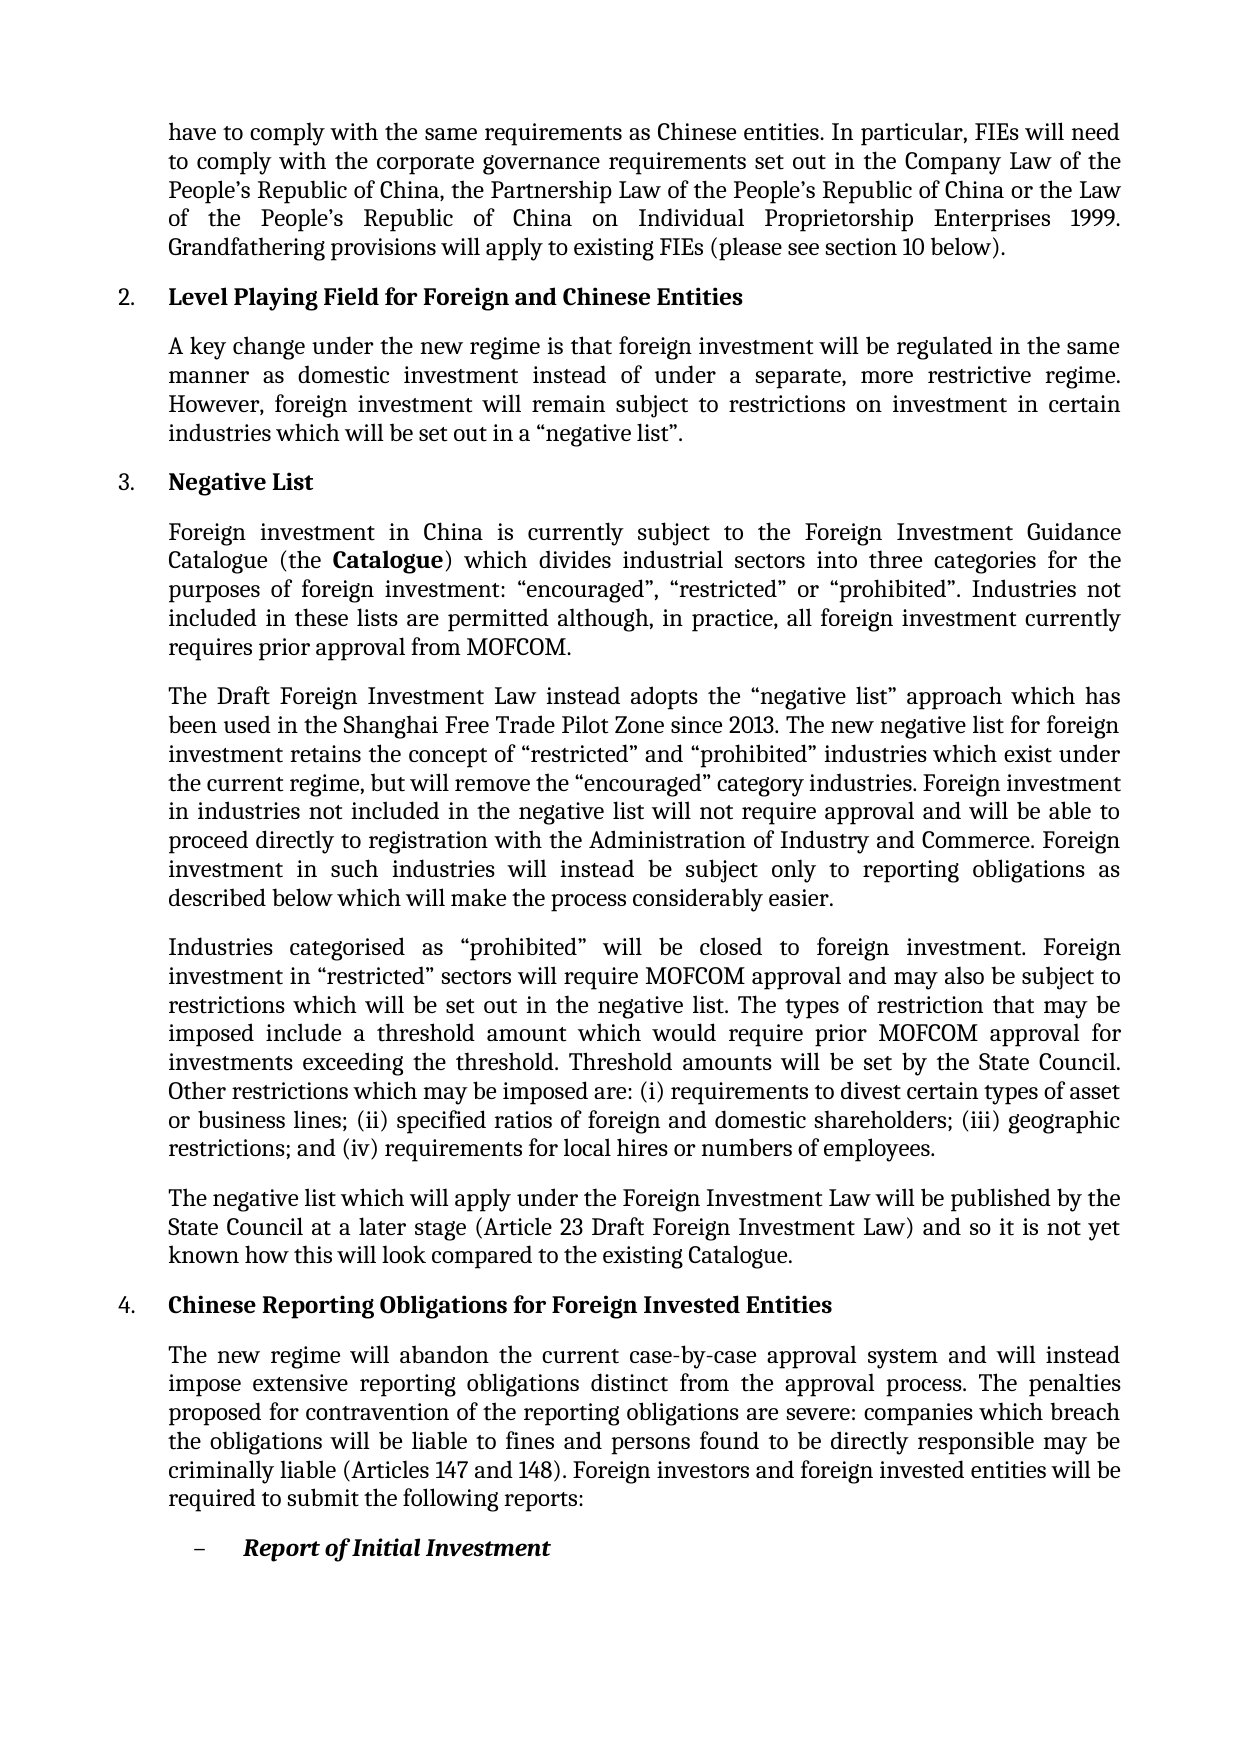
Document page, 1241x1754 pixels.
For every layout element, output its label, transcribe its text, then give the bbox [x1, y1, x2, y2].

list Foreign investment in China is currently subject to the Foreign Investment Guidance Catalogue (the Catalogue) which divides industrial sectors into three categories for the purposes of foreign investment: “encouraged”, “restricted” or “prohibited”. Industries not included in these lists are permitted although, in practice, all foreign investment currently requires prior approval from MOFCOM. [118, 518, 1122, 661]
list Report of Initial Investment [193, 1534, 1122, 1563]
list Chinese Reporting Obligations for Foreign Invested Entities [118, 1291, 1122, 1320]
list The negative list which will apply under the Foreign Investment Law will be published by the State Council at a later stage (Article 23 Draft Foreign Investment Law) and so it is not yet known how this will look compared to the existing Catalogue. [118, 1184, 1122, 1270]
list A key change under the new regime is that foreign investment will be regulated in the same manner as domestic investment instead of under a separate, more restrictive regime. However, foreign investment will remain subject to restrictions on investment in certain industries which will be set out in a “negative list”. [118, 332, 1122, 447]
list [118, 118, 1122, 262]
list The new regime will abandon the current case-by-case approval system and will instead impose extensive reporting obligations distinct from the approval process. The penalties proposed for contravention of the reporting obligations are severe: companies which breach the obligations will be liable to fines and persons found to be directly responsible may be criminally liable (Articles 147 and 148). Foreign investors and foreign invested entities will be required to submit the following reports: [118, 1341, 1122, 1513]
list Level Playing Field for Foreign and Chinese Entities [118, 283, 1122, 311]
list Negative List [118, 468, 1122, 497]
list The Draft Foreign Investment Law instead adopts the “negative list” approach which has been used in the Shanghai Free Trade Pilot Zone since 2013. The new negative list for foreign investment retains the concept of “restricted” and “prohibited” industries which exist under the current regime, but will remove the “encouraged” category industries. Foreign investment in industries not included in the negative list will not require approval and will be able to proceed directly to registration with the Administration of Industry and Commerce. Foreign investment in such industries will instead be subject only to reporting obligations as described below which will make the process considerably easier. [118, 682, 1122, 912]
list Industries categorised as “prohibited” will be closed to foreign investment. Foreign investment in “restricted” sectors will require MOFCOM approval and may also be subject to restrictions which will be set out in the negative list. The types of restriction that may be imposed include a threshold amount which would require prior MOFCOM approval for investments exceeding the threshold. Threshold amounts will be set by the State Council. Other restrictions which may be imposed are: (i) requirements to divest certain types of asset or business lines; (ii) specified ratios of foreign and domestic shareholders; (iii) geographic restrictions; and (iv) requirements for local hires or numbers of employees. [118, 933, 1122, 1163]
